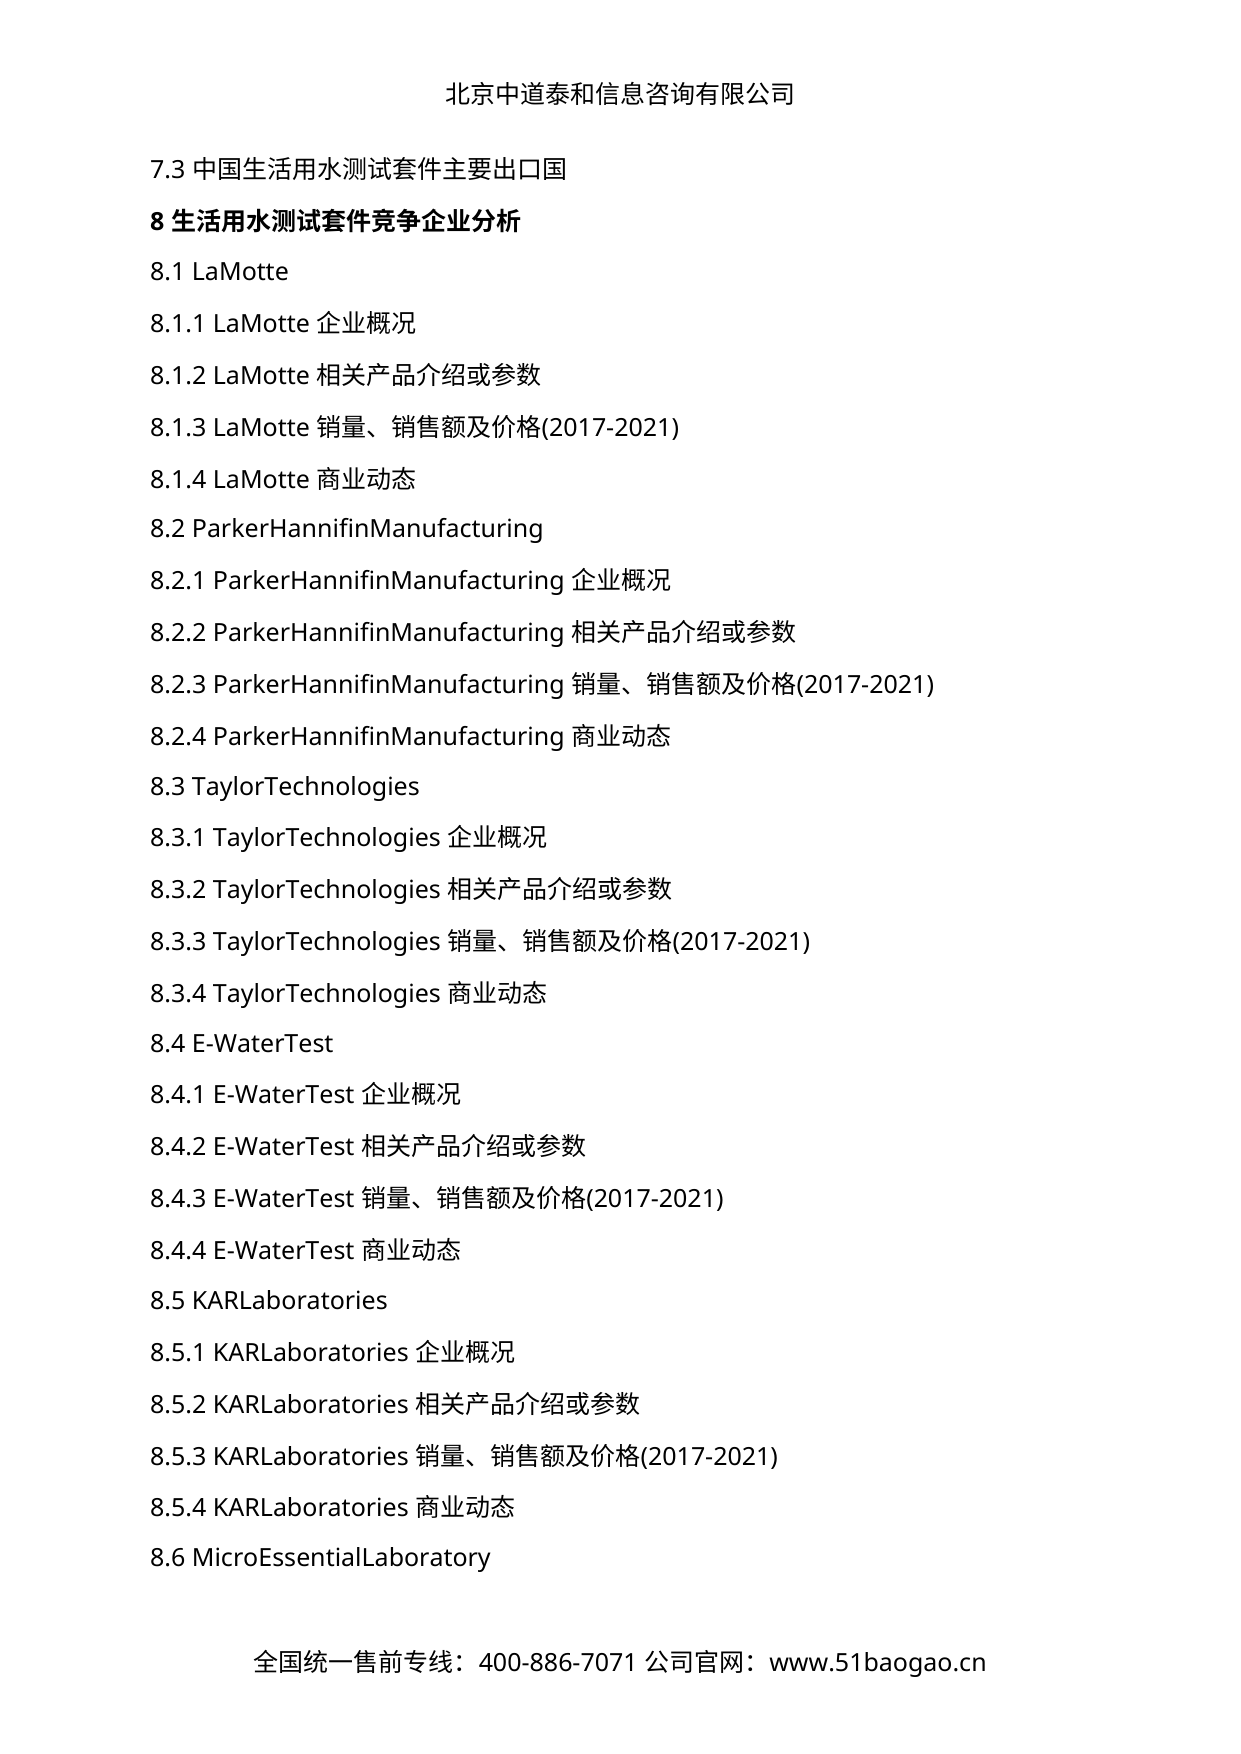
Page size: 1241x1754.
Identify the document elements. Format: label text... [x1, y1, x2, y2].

text 8.5 KARLaboratories [150, 1282, 1090, 1317]
text 8 生活用水测试套件竞争企业分析 [150, 202, 1090, 238]
text 8.3.4 TaylorTechnologies 商业动态 [150, 973, 1090, 1010]
text 8.1.1 LaMotte 企业概况 [150, 303, 1090, 340]
text 8.5.3 KARLaboratories 销量、销售额及价格(2017-2021) [150, 1436, 1090, 1472]
text 8.3.3 TaylorTechnologies 销量、销售额及价格(2017-2021) [150, 922, 1090, 958]
text 8.3 TaylorTechnologies [150, 768, 1090, 802]
text 8.2 ParkerHannifinManufacturing [150, 511, 1090, 545]
text 8.6 MicroEssentialLaboratory [150, 1540, 1090, 1574]
text 8.1 LaMotte [150, 254, 1090, 288]
text 8.4.2 E-WaterTest 相关产品介绍或参数 [150, 1127, 1090, 1163]
text 8.4 E-WaterTest [150, 1025, 1090, 1059]
text 8.5.4 KARLaboratories 商业动态 [150, 1488, 1090, 1524]
text 7.3 中国生活用水测试套件主要出口国 [150, 150, 1090, 186]
text 8.4.3 E-WaterTest 销量、销售额及价格(2017-2021) [150, 1179, 1090, 1215]
text 8.5.1 KARLaboratories 企业概况 [150, 1332, 1090, 1368]
text 8.3.2 TaylorTechnologies 相关产品介绍或参数 [150, 870, 1090, 906]
text 8.2.2 ParkerHannifinManufacturing 相关产品介绍或参数 [150, 612, 1090, 649]
text 8.2.4 ParkerHannifinManufacturing 商业动态 [150, 716, 1090, 752]
text 8.1.3 LaMotte 销量、销售额及价格(2017-2021) [150, 407, 1090, 443]
text 8.5.2 KARLaboratories 相关产品介绍或参数 [150, 1384, 1090, 1420]
text 8.2.3 ParkerHannifinManufacturing 销量、销售额及价格(2017-2021) [150, 664, 1090, 701]
text 8.4.4 E-WaterTest 商业动态 [150, 1231, 1090, 1267]
text 8.3.1 TaylorTechnologies 企业概况 [150, 818, 1090, 854]
text 8.4.1 E-WaterTest 企业概况 [150, 1075, 1090, 1111]
text 8.1.4 LaMotte 商业动态 [150, 459, 1090, 495]
text 8.2.1 ParkerHannifinManufacturing 企业概况 [150, 561, 1090, 597]
text 8.1.2 LaMotte 相关产品介绍或参数 [150, 355, 1090, 392]
